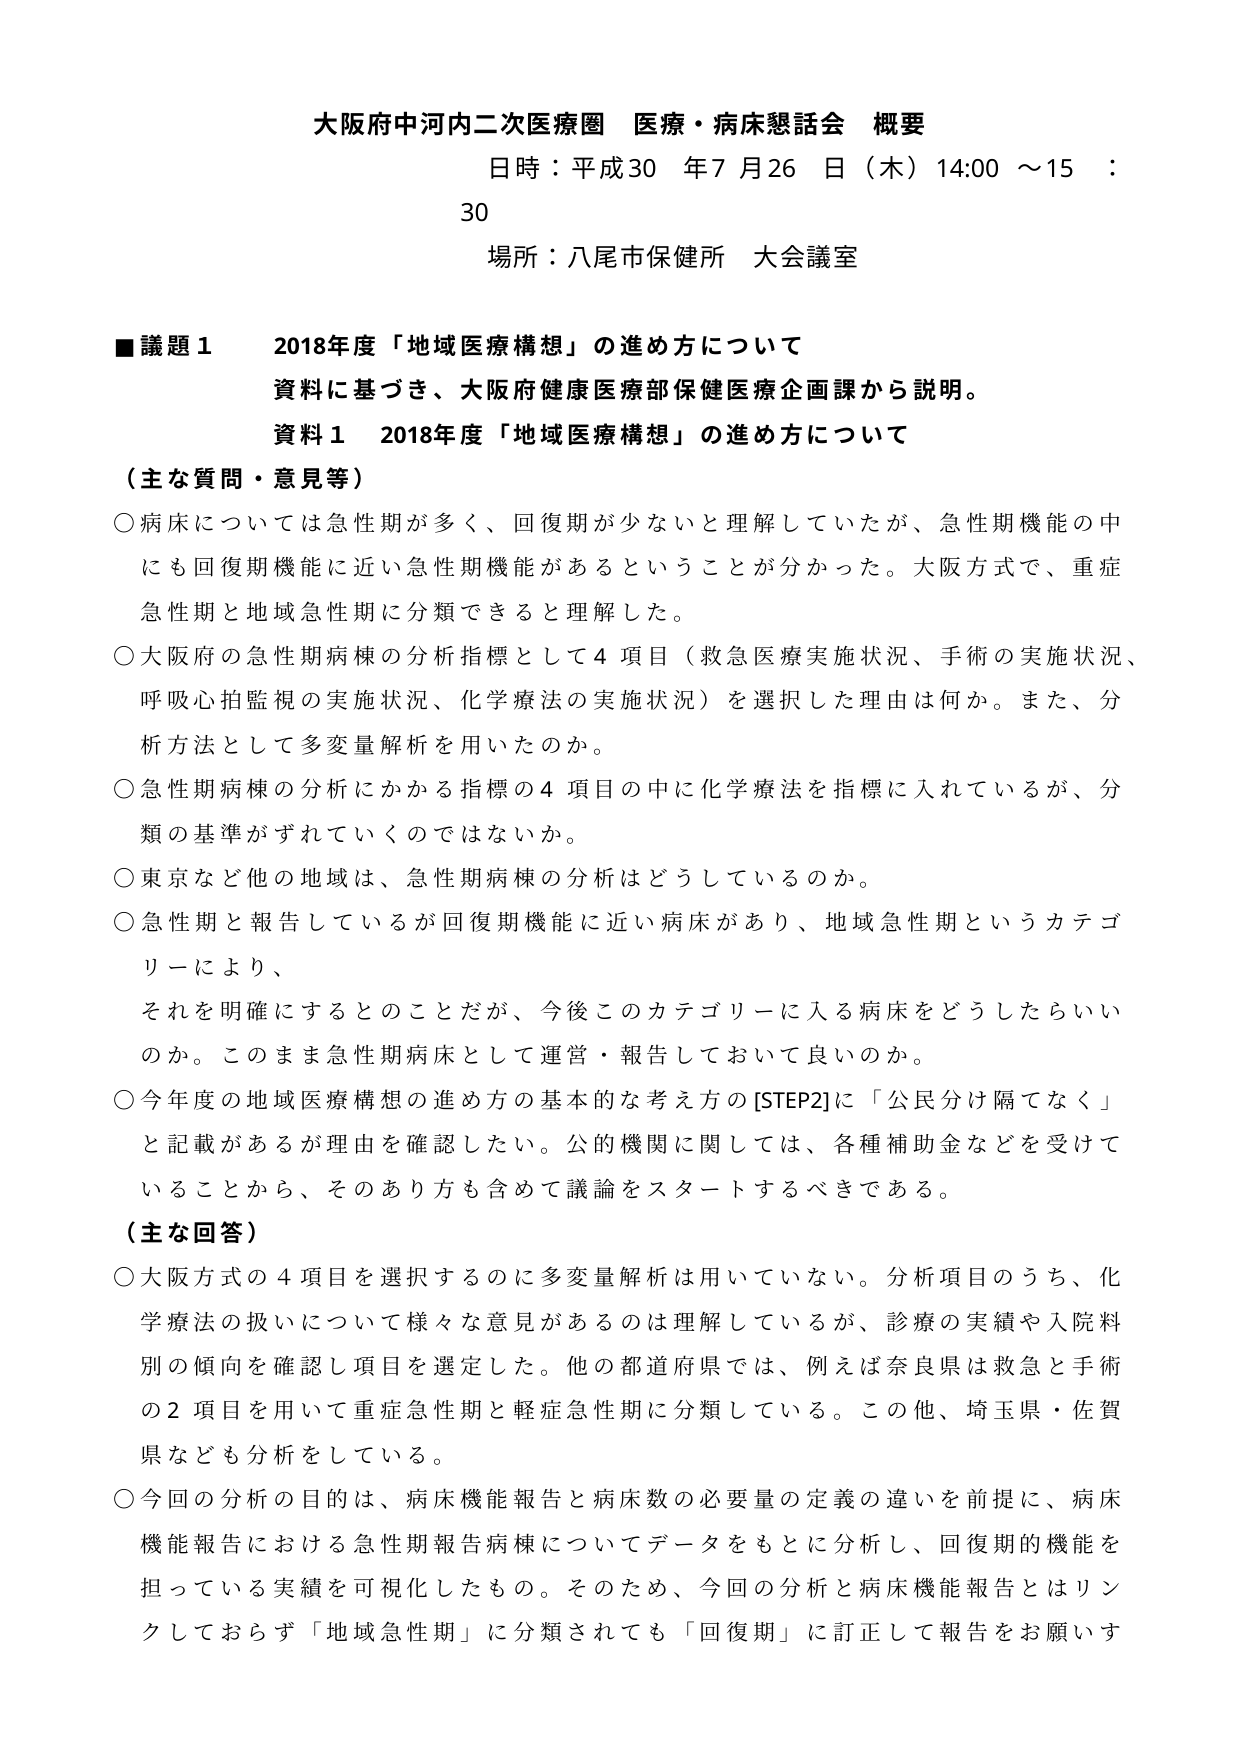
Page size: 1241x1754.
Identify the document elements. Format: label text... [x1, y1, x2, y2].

text 日時：平成30年7月26日（木）14:00～15：30 [434, 145, 1127, 233]
text 〇急性期と報告しているが回復期機能に近い病床があり、地域急性期というカテゴリーにより、 [113, 899, 1127, 988]
text 〇大阪府の急性期病棟の分析指標として4項目（救急医療実施状況、手術の実施状況、呼吸心拍監視の実施状況、化学療法の実施状況）を選択した理由は何か。また、分析方法として多変量解析を用いたのか。 [113, 633, 1127, 766]
text それを明確にするとのことだが、今後このカテゴリーに入る病床をどうしたらいいのか。このまま急性期病床として運営・報告しておいて良いのか。 [137, 988, 1127, 1077]
text （主な回答） [113, 1210, 1127, 1254]
text 〇今年度の地域医療構想の進め方の基本的な考え方の[STEP2]に「公民分け隔てなく」と記載があるが理由を確認したい。公的機関に関しては、各種補助金などを受けていることから、そのあり方も含めて議論をスタートするべきである。 [113, 1077, 1127, 1210]
text 資料に基づき、大阪府健康医療部保健医療企画課から説明。 [113, 367, 1127, 411]
text （主な質問・意見等） [113, 455, 1127, 500]
text 〇大阪方式の４項目を選択するのに多変量解析は用いていない。分析項目のうち、化学療法の扱いについて様々な意見があるのは理解しているが、診療の実績や入院料別の傾向を確認し項目を選定した。他の都道府県では、例えば奈良県は救急と手術の2項目を用いて重症急性期と軽症急性期に分類している。この他、埼玉県・佐賀県なども分析をしている。 [113, 1254, 1127, 1476]
text 〇急性期病棟の分析にかかる指標の4項目の中に化学療法を指標に入れているが、分類の基準がずれていくのではないか。 [113, 766, 1127, 855]
text 資料１ 2018年度「地域医療構想」の進め方について [113, 411, 1127, 455]
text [113, 1476, 1127, 1653]
text 大阪府中河内二次医療圏 医療・病床懇話会 概要 [113, 100, 1127, 145]
text 〇東京など他の地域は、急性期病棟の分析はどうしているのか。 [113, 855, 1127, 899]
text 場所：八尾市保健所 大会議室 [434, 233, 1127, 278]
text 〇病床については急性期が多く、回復期が少ないと理解していたが、急性期機能の中にも回復期機能に近い急性期機能があるということが分かった。大阪方式で、重症急性期と地域急性期に分類できると理解した。 [113, 500, 1127, 633]
text ■議題１ 2018年度「地域医療構想」の進め方について [113, 322, 1127, 367]
